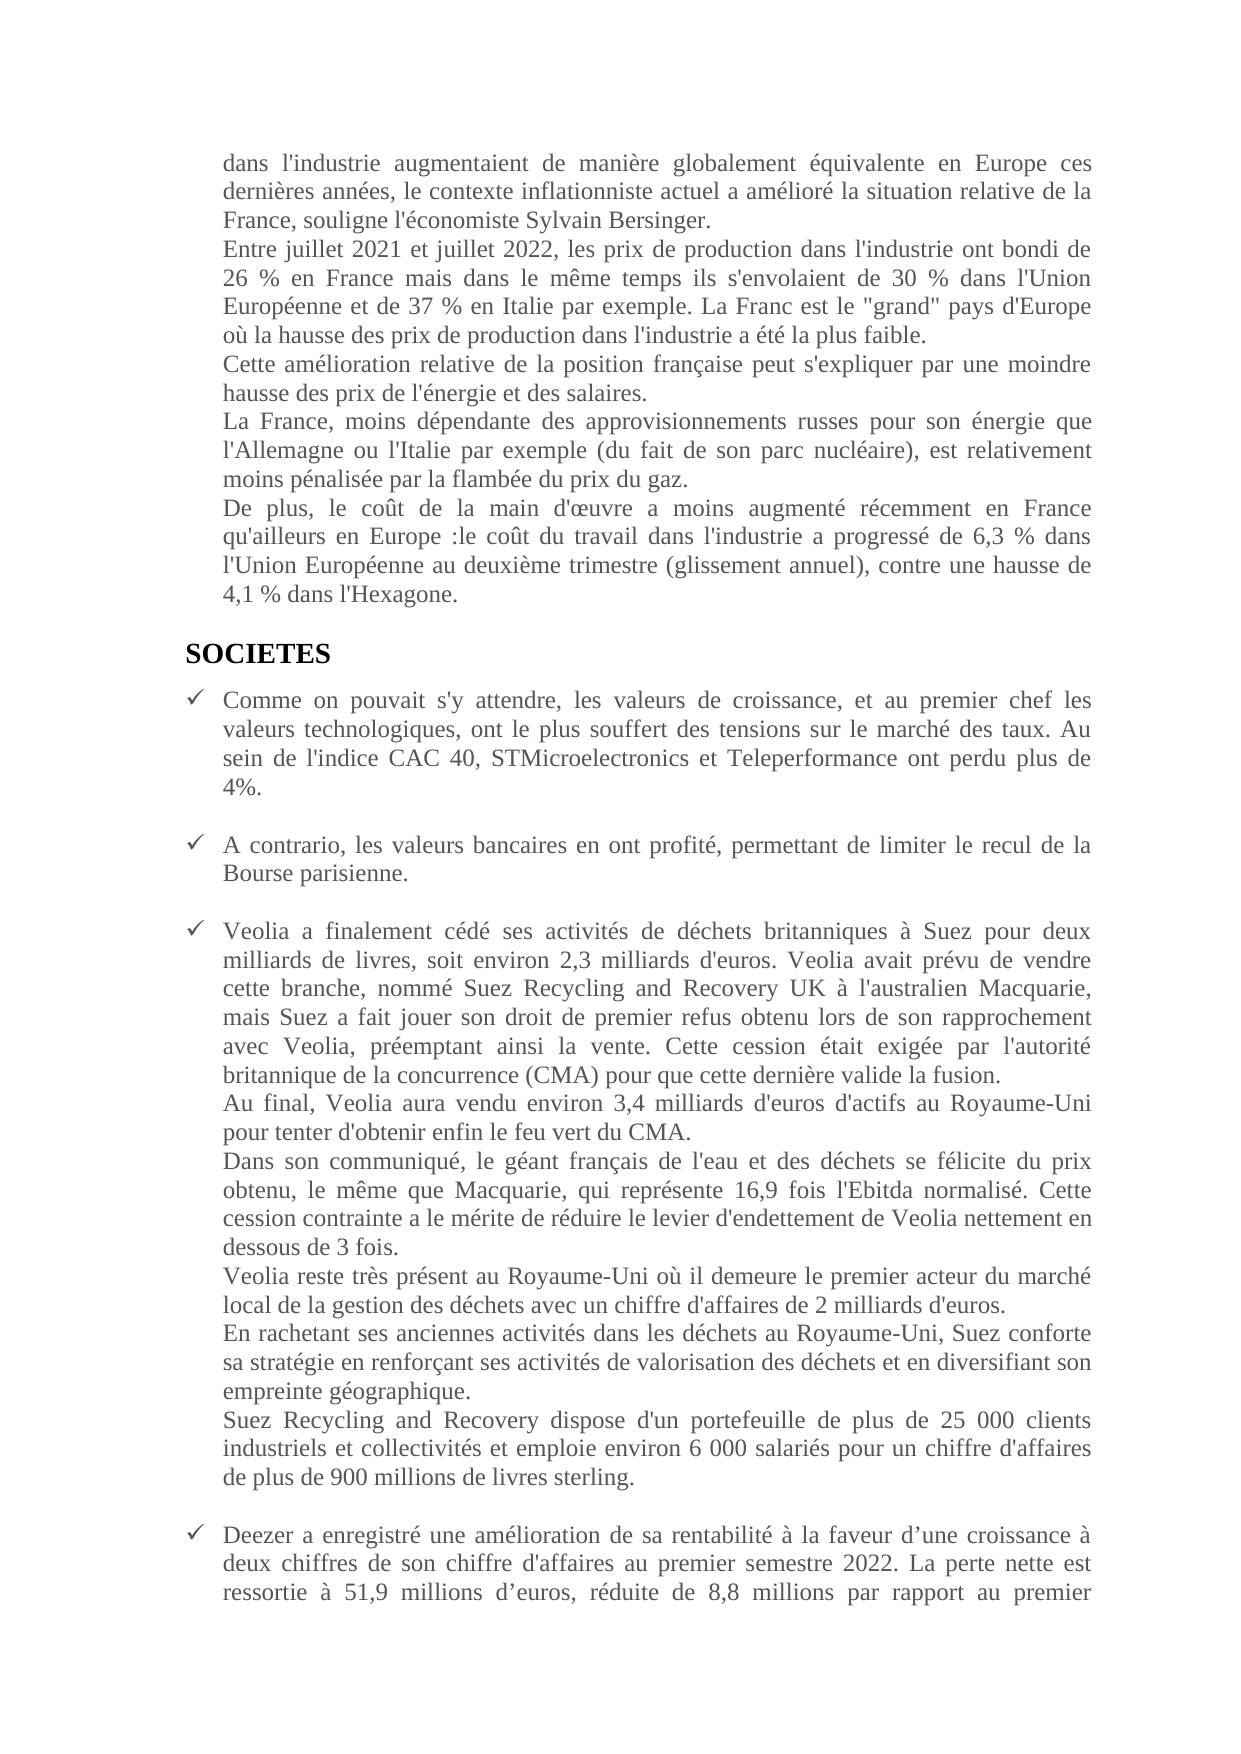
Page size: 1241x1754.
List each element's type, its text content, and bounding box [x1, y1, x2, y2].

text SOCIETES [185, 636, 1093, 670]
text Veolia reste très présent au Royaume-Uni où il demeure le premier acteur du marché local de la gestion des déchets avec un chiffre d'affaires de 2 milliards d'euros. [223, 1261, 1093, 1318]
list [185, 148, 1093, 234]
text En rachetant ses anciennes activités dans les déchets au Royaume-Uni, Suez conforte sa stratégie en renforçant ses activités de valorisation des déchets et en diversifiant son empreinte géographique. [223, 1318, 1093, 1405]
text Suez Recycling and Recovery dispose d'un portefeuille de plus de 25 000 clients industriels et collectivités et emploie environ 6 000 salariés pour un chiffre d'affaires de plus de 900 millions de livres sterling. [223, 1405, 1093, 1491]
text Cette amélioration relative de la position française peut s'expliquer par une moindre hausse des prix de l'énergie et des salaires. [223, 349, 1093, 406]
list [185, 1520, 1093, 1606]
text Entre juillet 2021 et juillet 2022, les prix de production dans l'industrie ont bondi de 26 % en France mais dans le même temps ils s'envolaient de 30 % dans l'Union Européenne et de 37 % en Italie par exemple. La Franc est le "grand" pays d'Europe où la hausse des prix de production dans l'industrie a été la plus faible. [223, 234, 1093, 349]
list A contrario, les valeurs bancaires en ont profité, permettant de limiter le recul de la Bourse parisienne. [185, 830, 1093, 887]
list Veolia a finalement cédé ses activités de déchets britanniques à Suez pour deux milliards de livres, soit environ 2,3 milliards d'euros. Veolia avait prévu de vendre cette branche, nommé Suez Recycling and Recovery UK à l'australien Macquarie, mais Suez a fait jouer son droit de premier refus obtenu lors de son rapprochement avec Veolia, préemptant ainsi la vente. Cette cession était exigée par l'autorité britannique de la concurrence (CMA) pour que cette dernière valide la fusion. [185, 916, 1093, 1088]
list Comme on pouvait s'y attendre, les valeurs de croissance, et au premier chef les valeurs technologiques, ont le plus souffert des tensions sur le marché des taux. Au sein de l'indice CAC 40, STMicroelectronics et Teleperformance ont perdu plus de 4%. [185, 686, 1093, 801]
text La France, moins dépendante des approvisionnements russes pour son énergie que l'Allemagne ou l'Italie par exemple (du fait de son parc nucléaire), est relativement moins pénalisée par la flambée du prix du gaz. [223, 406, 1093, 493]
text Au final, Veolia aura vendu environ 3,4 milliards d'euros d'actifs au Royaume-Uni pour tenter d'obtenir enfin le feu vert du CMA. [223, 1088, 1093, 1146]
text De plus, le coût de la main d'œuvre a moins augmenté récemment en France qu'ailleurs en Europe :le coût du travail dans l'industrie a progressé de 6,3 % dans l'Union Européenne au deuxième trimestre (glissement annuel), contre une hausse de 4,1 % dans l'Hexagone. [223, 493, 1093, 608]
text Dans son communiqué, le géant français de l'eau et des déchets se félicite du prix obtenu, le même que Macquarie, qui représente 16,9 fois l'Ebitda normalisé. Cette cession contrainte a le mérite de réduire le levier d'endettement de Veolia nettement en dessous de 3 fois. [223, 1146, 1093, 1261]
